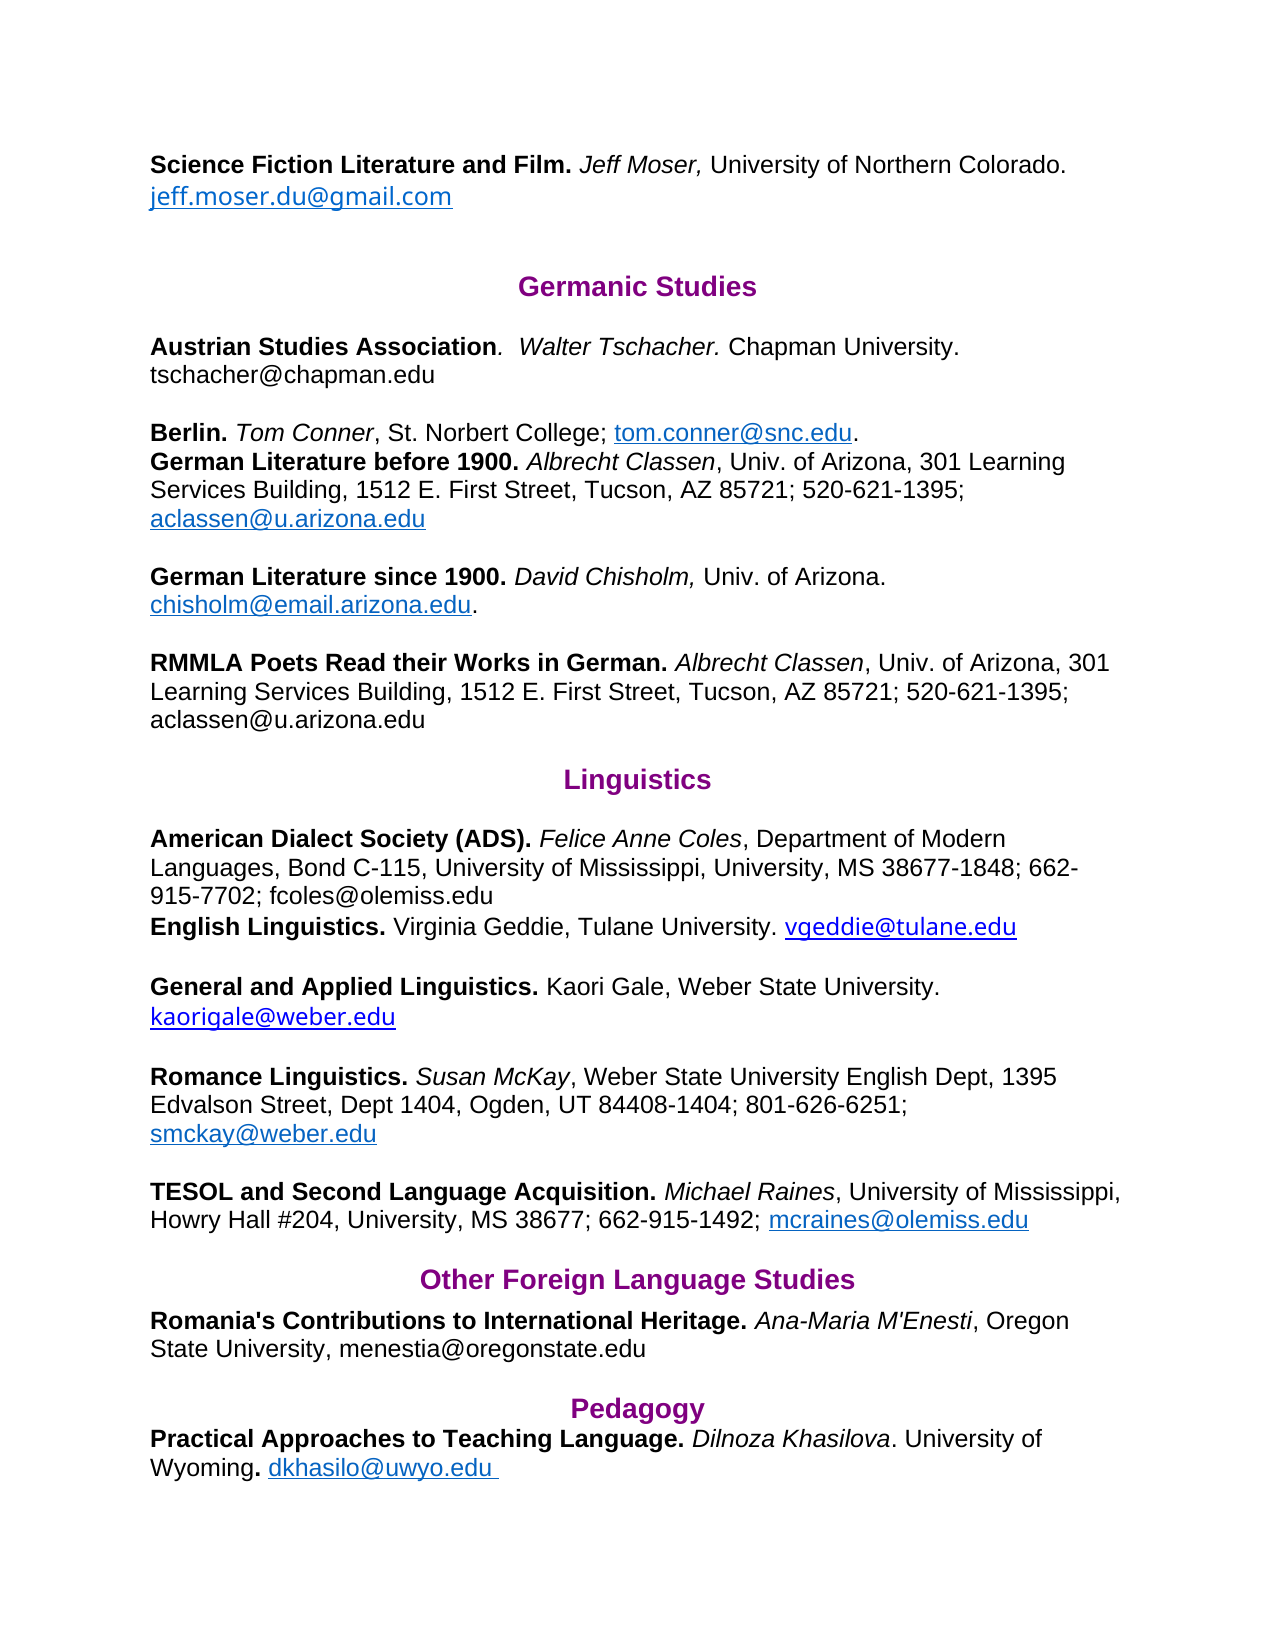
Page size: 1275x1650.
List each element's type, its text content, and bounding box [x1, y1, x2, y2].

text Practical Approaches to Teaching Language. Dilnoza Khasilova. University of Wyoming. dkhasilo@uwyo.edu [150, 1424, 1125, 1482]
text Berlin. Tom Conner, St. Norbert College; tom.conner@snc.edu. [150, 418, 1125, 446]
text Romance Linguistics. Susan McKay, Weber State University English Dept, 1395 Edvalson Street, Dept 1404, Ogden, UT 84408-1404; 801-626-6251; smckay@weber.edu [150, 1062, 1125, 1177]
text Other Foreign Language Studies [150, 1263, 1125, 1295]
text Pedagogy [150, 1392, 1125, 1424]
text General and Applied Linguistics. Kaori Gale, Weber State University. kaorigale@weber.edu [150, 971, 1125, 1062]
text German Literature since 1900. David Chisholm, Univ. of Arizona. chisholm@email.arizona.edu. [150, 561, 1125, 648]
text Germanic Studies [150, 270, 1125, 303]
text Austrian Studies Association. Walter Tschacher. Chapman University. tschacher@chapman.edu [150, 331, 1125, 389]
text Romania's Contributions to International Heritage. Ana-Maria M'Enesti, Oregon State University, menestia@oregonstate.edu [150, 1306, 1125, 1363]
text RMMLA Poets Read their Works in German. Albrecht Classen, Univ. of Arizona, 301 Learning Services Building, 1512 E. First Street, Tucson, AZ 85721; 520-621-1395; aclassen@u.arizona.edu [150, 648, 1125, 763]
text English Linguistics. Virginia Geddie, Tulane University. vgeddie@tulane.edu [150, 910, 1125, 943]
text Science Fiction Literature and Film. Jeff Moser, University of Northern Colorado. jeff.moser.du@gmail.com [150, 150, 1125, 242]
text German Literature before 1900. Albrecht Classen, Univ. of Arizona, 301 Learning Services Building, 1512 E. First Street, Tucson, AZ 85721; 520-621-1395; aclassen@u.arizona.edu [150, 446, 1125, 533]
text American Dialect Society (ADS). Felice Anne Coles, Department of Modern Languages, Bond C-115, University of Mississippi, University, MS 38677-1848; 662-915-7702; fcoles@olemiss.edu [150, 824, 1125, 910]
text Linguistics [150, 763, 1125, 795]
text TESOL and Second Language Acquisition. Michael Raines, University of Mississippi, Howry Hall #204, University, MS 38677; 662-915-1492; mcraines@olemiss.edu [150, 1177, 1125, 1234]
